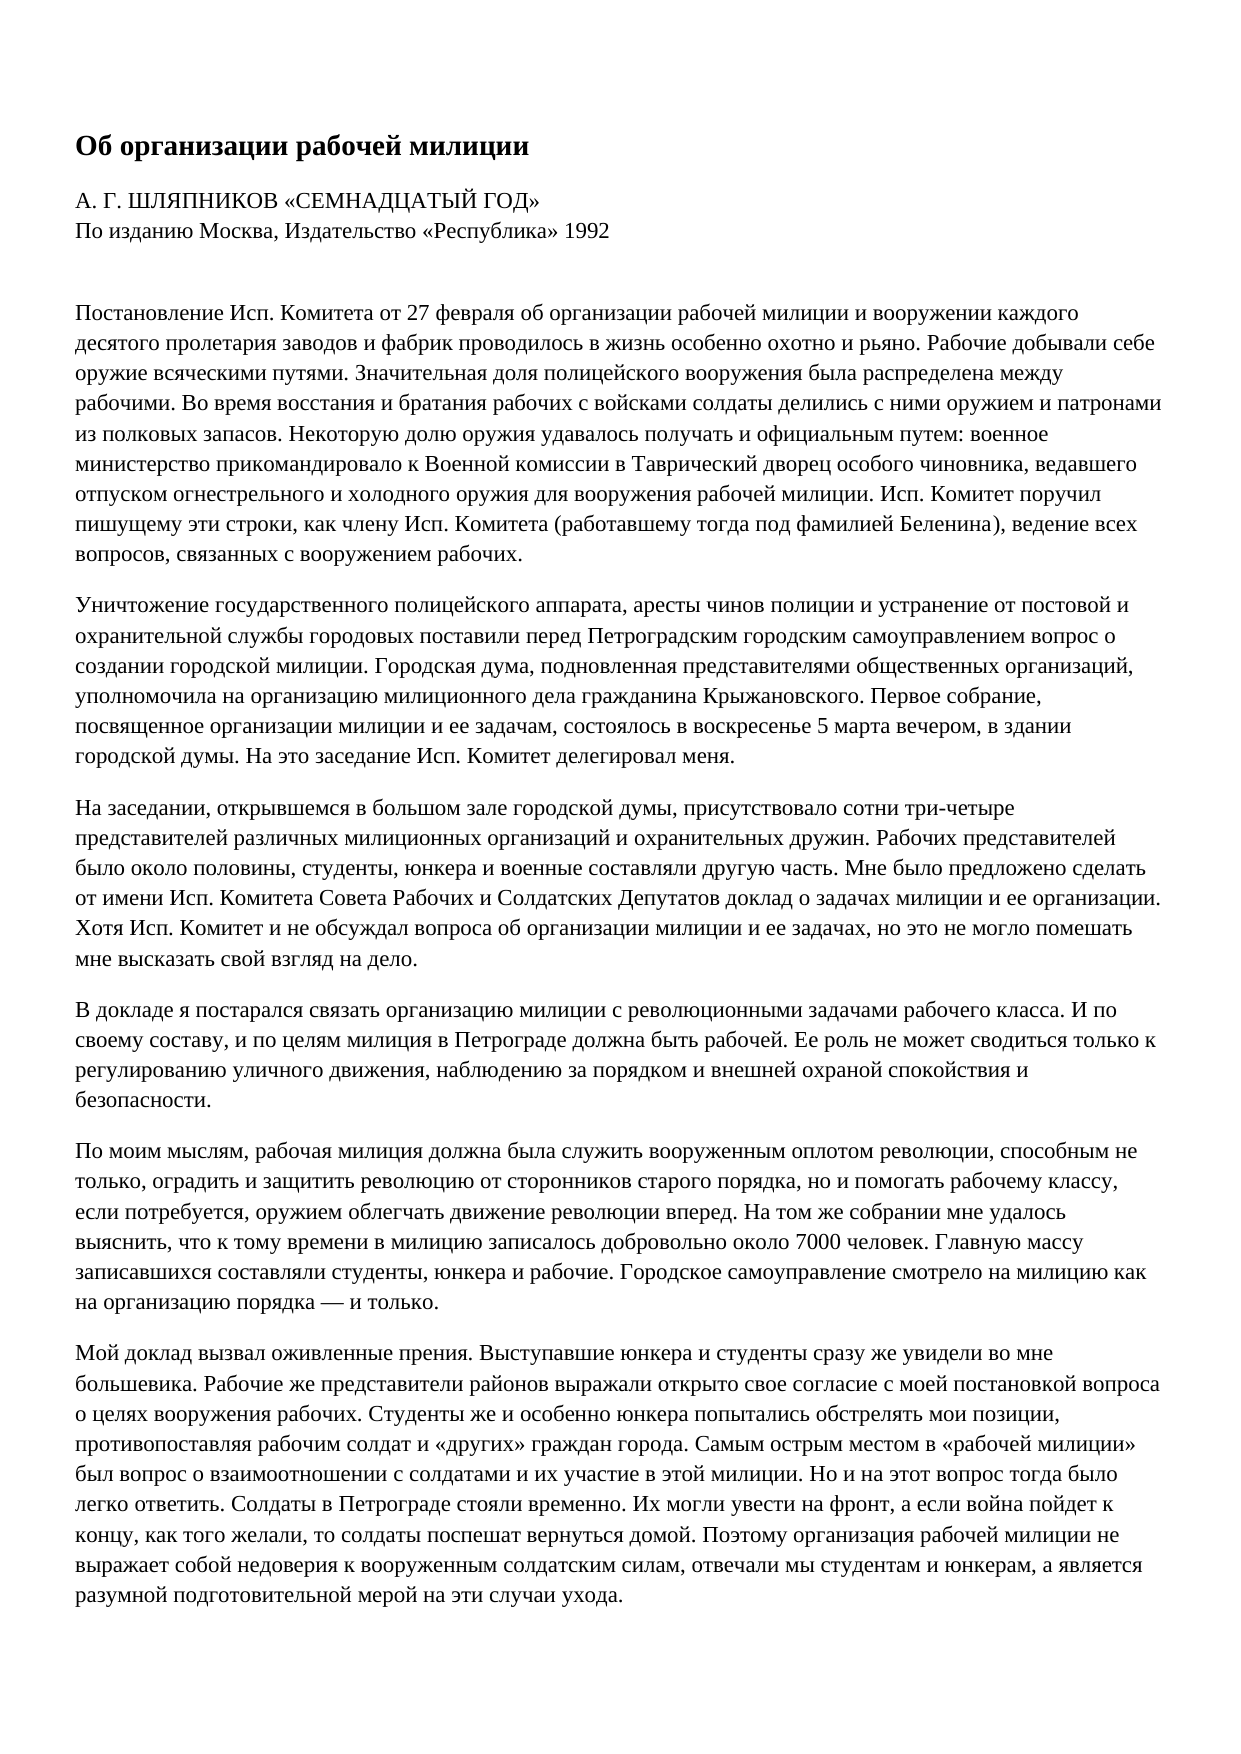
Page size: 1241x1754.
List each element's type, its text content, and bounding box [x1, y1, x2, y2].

text По моим мыслям, рабочая милиция должна была служить вооруженным оплотом революции, способным не только, оградить и защитить революцию от сторонников старого порядка, но и помогать рабочему классу, если потребуется, оружием облегчать движение революции вперед. На том же собрании мне удалось выяснить, что к тому времени в милицию записалось добровольно около 7000 человек. Главную массу записавшихся составляли студенты, юнкера и рабочие. Городское самоуправление смотрело на милицию как на организацию порядка — и только. [75, 1137, 1165, 1315]
text Мой доклад вызвал оживленные прения. Выступавшие юнкера и студенты сразу же увидели во мне большевика. Рабочие же представители районов выражали открыто свое согласие с моей постановкой вопроса о целях вооружения рабочих. Студенты же и особенно юнкера попытались обстрелять мои позиции, противопоставляя рабочим солдат и «других» граждан города. Самым острым местом в «рабочей милиции» был вопрос о взаимоотношении с солдатами и их участие в этой милиции. Но и на этот вопрос тогда было легко ответить. Солдаты в Петрограде стояли временно. Их могли увести на фронт, а если война пойдет к концу, как того желали, то солдаты поспешат вернуться домой. Поэтому организация рабочей милиции не выражает собой недоверия к вооруженным солдатским силам, отвечали мы студентам и юнкерам, а является разумной подготовительной мерой на эти случаи ухода. [75, 1339, 1165, 1607]
text Уничтожение государственного полицейского аппарата, аресты чинов полиции и устранение от постовой и охранительной службы городовых поставили перед Петроградским городским самоуправлением вопрос о создании городской милиции. Городская дума, подновленная представителями общественных организаций, уполномочила на организацию милиционного дела гражданина Крыжановского. Первое собрание, посвященное организации милиции и ее задачам, состоялось в воскресенье 5 марта вечером, в здании городской думы. На это заседание Исп. Комитет делегировал меня. [75, 592, 1165, 769]
text Постановление Исп. Комитета от 27 февраля об организации рабочей милиции и вооружении каждого десятого пролетария заводов и фабрик проводилось в жизнь особенно охотно и рьяно. Рабочие добывали себе оружие всяческими путями. Значительная доля полицейского вооружения была распределена между рабочими. Во время восстания и братания рабочих с войсками солдаты делились с ними оружием и патронами из полковых запасов. Некоторую долю оружия удавалось получать и официальным путем: военное министерство прикомандировало к Военной комиссии в Таврический дворец особого чиновника, ведавшего отпуском огнестрельного и холодного оружия для вооружения рабочей милиции. Исп. Комитет поручил пишущему эти строки, как члену Исп. Комитета (работавшему тогда под фамилией Беленина), ведение всех вопросов, связанных с вооружением рабочих. [75, 299, 1165, 567]
text По изданию Москва, Издательство «Республика» 1992 [75, 218, 1165, 244]
text В докладе я постарался связать организацию милиции с революционными задачами рабочего класса. И по своему составу, и по целям милиция в Петрограде должна быть рабочей. Ее роль не может сводиться только к регулированию уличного движения, наблюдению за порядком и внешней охраной спокойствия и безопасности. [75, 996, 1165, 1113]
text На заседании, открывшемся в большом зале городской думы, присутствовало сотни три-четыре представителей различных милиционных организаций и охранительных дружин. Рабочих представителей было около половины, студенты, юнкера и военные составляли другую часть. Мне было предложено сделать от имени Исп. Комитета Совета Рабочих и Солдатских Депутатов доклад о задачах милиции и ее организации. Хотя Исп. Комитет и не обсуждал вопроса об организации милиции и ее задачах, но это не могло помешать мне высказать свой взгляд на дело. [75, 794, 1165, 971]
text А. Г. ШЛЯПНИКОВ «СЕМНАДЦАТЫЙ ГОД» [75, 187, 1165, 214]
text Об организации рабочей милиции [75, 128, 1165, 162]
